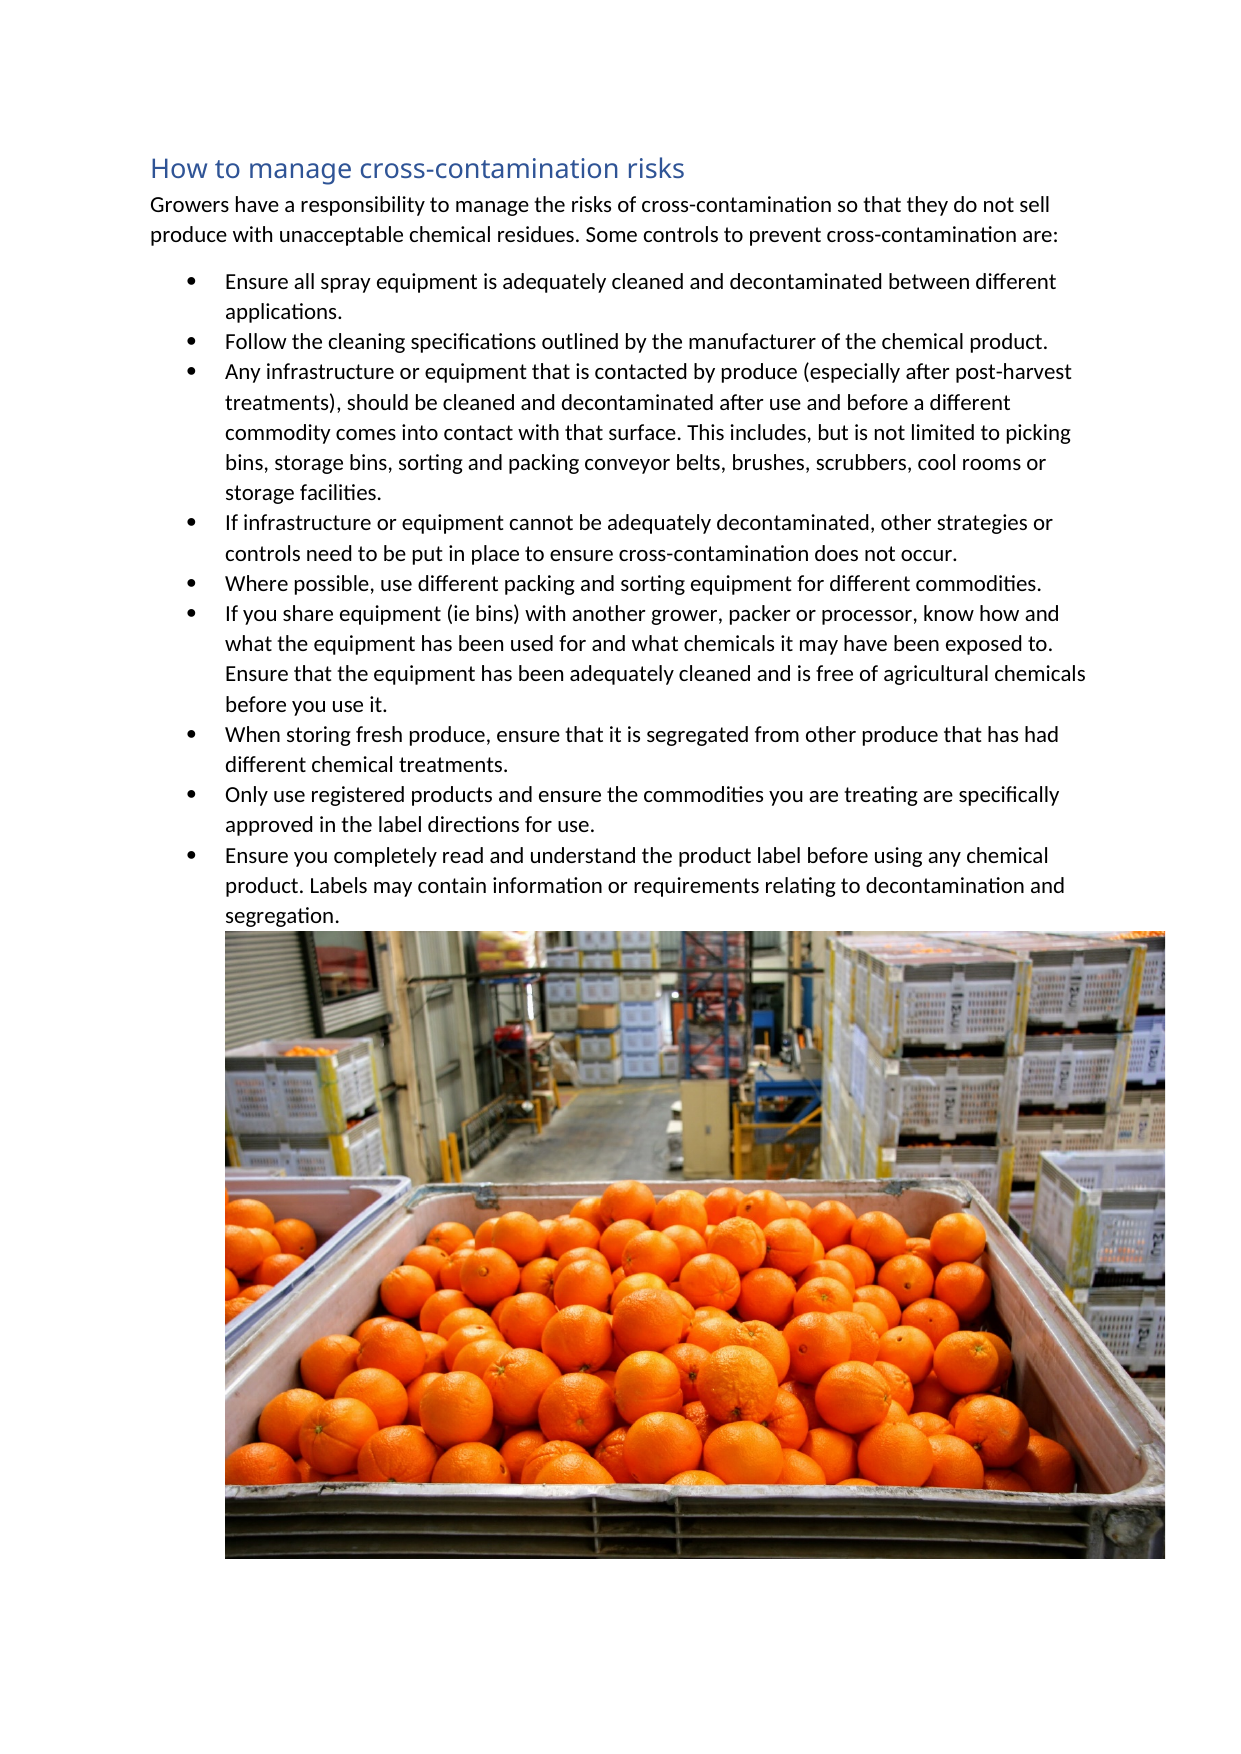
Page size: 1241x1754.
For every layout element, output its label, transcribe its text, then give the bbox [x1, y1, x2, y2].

list If infrastructure or equipment cannot be adequately decontaminated, other strategies or controls need to be put in place to ensure cross-contamination does not occur. [187, 508, 1090, 567]
list Only use registered products and ensure the commodities you are treating are specifically approved in the label directions for use. [187, 780, 1090, 839]
list Any infrastructure or equipment that is contacted by produce (especially after post-harvest treatments), should be cleaned and decontaminated after use and before a different commodity comes into contact with that surface. This includes, but is not limited to picking bins, storage bins, sorting and packing conveyor belts, brushes, scrubbers, cool rooms or storage facilities. [187, 357, 1090, 506]
list If you share equipment (ie bins) with another grower, packer or processor, know how and what the equipment has been used for and what chemicals it may have been exposed to. Ensure that the equipment has been adequately cleaned and is free of agricultural chemicals before you use it. [187, 599, 1090, 718]
picture [225, 931, 1166, 1559]
list Ensure all spray equipment is adequately cleaned and decontaminated between different applications. [187, 267, 1090, 325]
list Where possible, use different packing and sorting equipment for different commodities. [187, 569, 1090, 597]
subtitle How to manage cross-contamination risks [150, 150, 1090, 187]
list Follow the cleaning specifications outlined by the manufacturer of the chemical product. [187, 327, 1090, 355]
text Growers have a responsibility to manage the risks of cross-contamination so that they do not sell produce with unacceptable chemical residues. Some controls to prevent cross-contamination are: [150, 190, 1090, 248]
list When storing fresh produce, ensure that it is segregated from other produce that has had different chemical treatments. [187, 720, 1090, 778]
